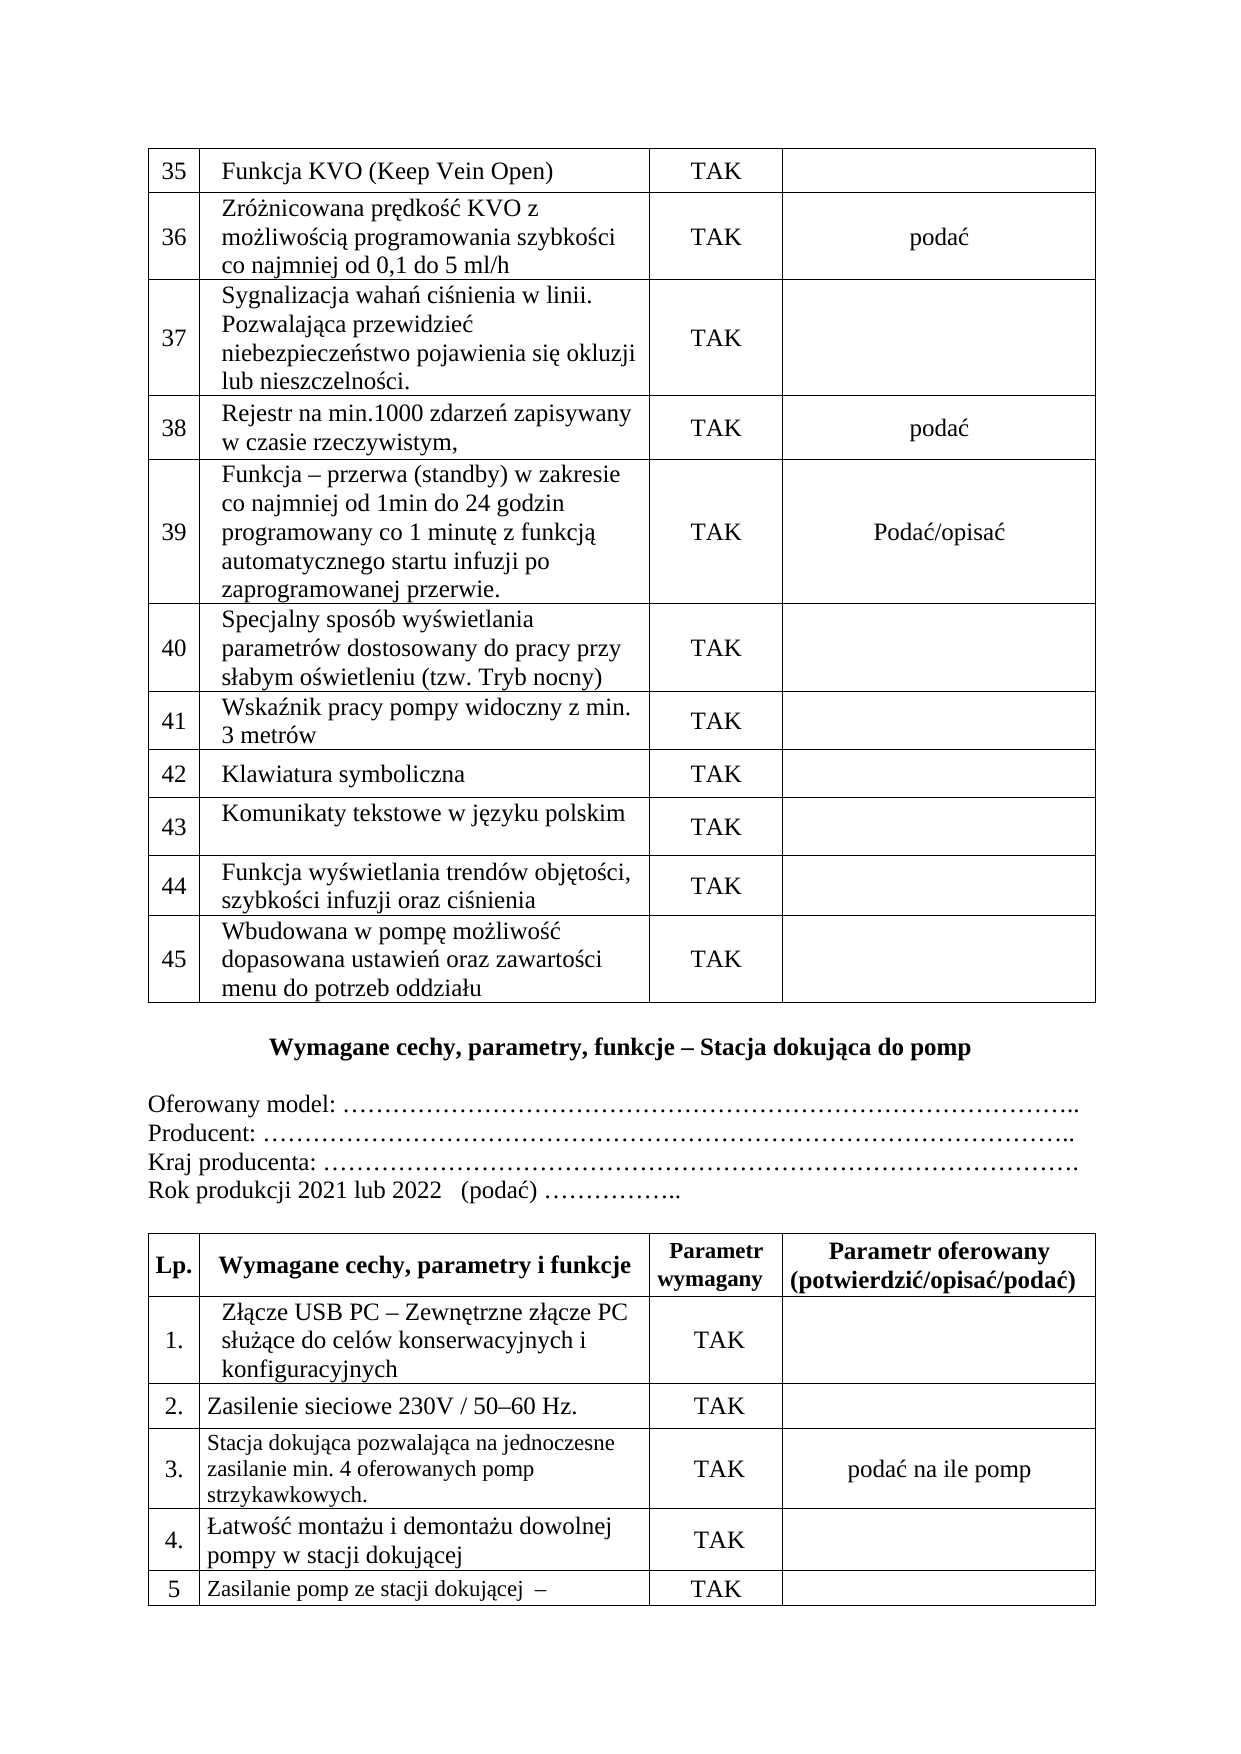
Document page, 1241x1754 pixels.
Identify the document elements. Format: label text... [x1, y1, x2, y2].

table_cell 40 [149, 604, 199, 691]
table_cell Specjalny sposób wyświetlania parametrów dostosowany do pracy przy słabym oświetleniu (tzw. Tryb nocny) [200, 604, 649, 691]
table_cell Zróżnicowana prędkość KVO z możliwością programowania szybkości co najmniej od 0,1 do 5 ml/h [200, 193, 649, 279]
table_cell Wbudowana w pompę możliwość dopasowana ustawień oraz zawartości menu do potrzeb oddziału [200, 916, 649, 1002]
table_cell TAK [650, 692, 782, 749]
table_cell 36 [149, 193, 199, 279]
table_cell [783, 916, 1095, 1002]
table_cell 3. [149, 1429, 199, 1508]
text Kraj producenta: ………………………………………………………………………………. [148, 1147, 1093, 1176]
table_cell 44 [149, 856, 199, 915]
table_header Lp. [149, 1234, 199, 1296]
table_cell Funkcja KVO (Keep Vein Open) [200, 149, 649, 192]
table_cell 1. [149, 1297, 199, 1383]
table_cell 4. [149, 1509, 199, 1570]
table_cell TAK [650, 280, 782, 395]
table_cell Podać/opisać [783, 460, 1095, 603]
table_cell Komunikaty tekstowe w języku polskim [200, 798, 649, 855]
table_cell 45 [149, 916, 199, 1002]
table_cell Funkcja – przerwa (standby) w zakresie co najmniej od 1min do 24 godzin programowany co 1 minutę z funkcją automatycznego startu infuzji po zaprogramowanej przerwie. [200, 460, 649, 603]
table_cell podać [783, 193, 1095, 279]
table_cell [783, 1384, 1095, 1428]
table_cell [783, 1571, 1095, 1605]
table_cell Rejestr na min.1000 zdarzeń zapisywany w czasie rzeczywistym, [200, 396, 649, 458]
table_cell 38 [149, 396, 199, 458]
table_cell TAK [650, 1509, 782, 1570]
table_cell [783, 856, 1095, 915]
table_cell 37 [149, 280, 199, 395]
table_cell Wskaźnik pracy pompy widoczny z min. 3 metrów [200, 692, 649, 749]
text Wymagane cechy, parametry, funkcje – Stacja dokująca do pomp [148, 1032, 1093, 1061]
table_cell TAK [650, 1384, 782, 1428]
text Oferowany model: …………………………………………………………………………….. [148, 1089, 1093, 1118]
table_cell TAK [650, 798, 782, 855]
table_cell 39 [149, 460, 199, 603]
table_cell TAK [650, 1429, 782, 1508]
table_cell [200, 1571, 649, 1605]
table_cell TAK [650, 916, 782, 1002]
table_cell TAK [650, 460, 782, 603]
table_cell TAK [650, 856, 782, 915]
table_header Parametr wymagany [650, 1234, 782, 1296]
table_cell Łatwość montażu i demontażu dowolnej pompy w stacji dokującej [200, 1509, 649, 1570]
text Producent: …………………………………………………………………………………….. [148, 1118, 1093, 1147]
table_cell 35 [149, 149, 199, 192]
table_cell Klawiatura symboliczna [200, 750, 649, 797]
table_cell [783, 1509, 1095, 1570]
table_cell 43 [149, 798, 199, 855]
table_cell [783, 798, 1095, 855]
table_cell [783, 604, 1095, 691]
table_cell Sygnalizacja wahań ciśnienia w linii. Pozwalająca przewidzieć niebezpieczeństwo pojawienia się okluzji lub nieszczelności. [200, 280, 649, 395]
table_cell TAK [650, 396, 782, 458]
table_cell Zasilenie sieciowe 230V / 50–60 Hz. [200, 1384, 649, 1428]
table_cell TAK [650, 1297, 782, 1383]
table_cell podać [783, 396, 1095, 458]
table_cell TAK [650, 193, 782, 279]
table_cell 41 [149, 692, 199, 749]
table_cell 2. [149, 1384, 199, 1428]
table_cell TAK [650, 1571, 782, 1605]
text Rok produkcji 2021 lub 2022 (podać) …………….. [148, 1176, 1093, 1204]
table_header Wymagane cechy, parametry i funkcje [200, 1234, 649, 1296]
table_cell [783, 692, 1095, 749]
table_cell podać na ile pomp [783, 1429, 1095, 1508]
table_cell TAK [650, 149, 782, 192]
table_cell TAK [650, 750, 782, 797]
table_cell Złącze USB PC – Zewnętrzne złącze PC służące do celów konserwacyjnych i konfiguracyjnych [200, 1297, 649, 1383]
table_cell 42 [149, 750, 199, 797]
table_cell 5 [149, 1571, 199, 1605]
table_cell TAK [650, 604, 782, 691]
table_cell Funkcja wyświetlania trendów objętości, szybkości infuzji oraz ciśnienia [200, 856, 649, 915]
table_cell [783, 149, 1095, 192]
table_cell Stacja dokująca pozwalająca na jednoczesne zasilanie min. 4 oferowanych pomp strzykawkowych. [200, 1429, 649, 1508]
table_cell [783, 280, 1095, 395]
table_header Parametr oferowany (potwierdzić/opisać/podać) [783, 1234, 1095, 1296]
table_cell [783, 750, 1095, 797]
table_cell [783, 1297, 1095, 1383]
